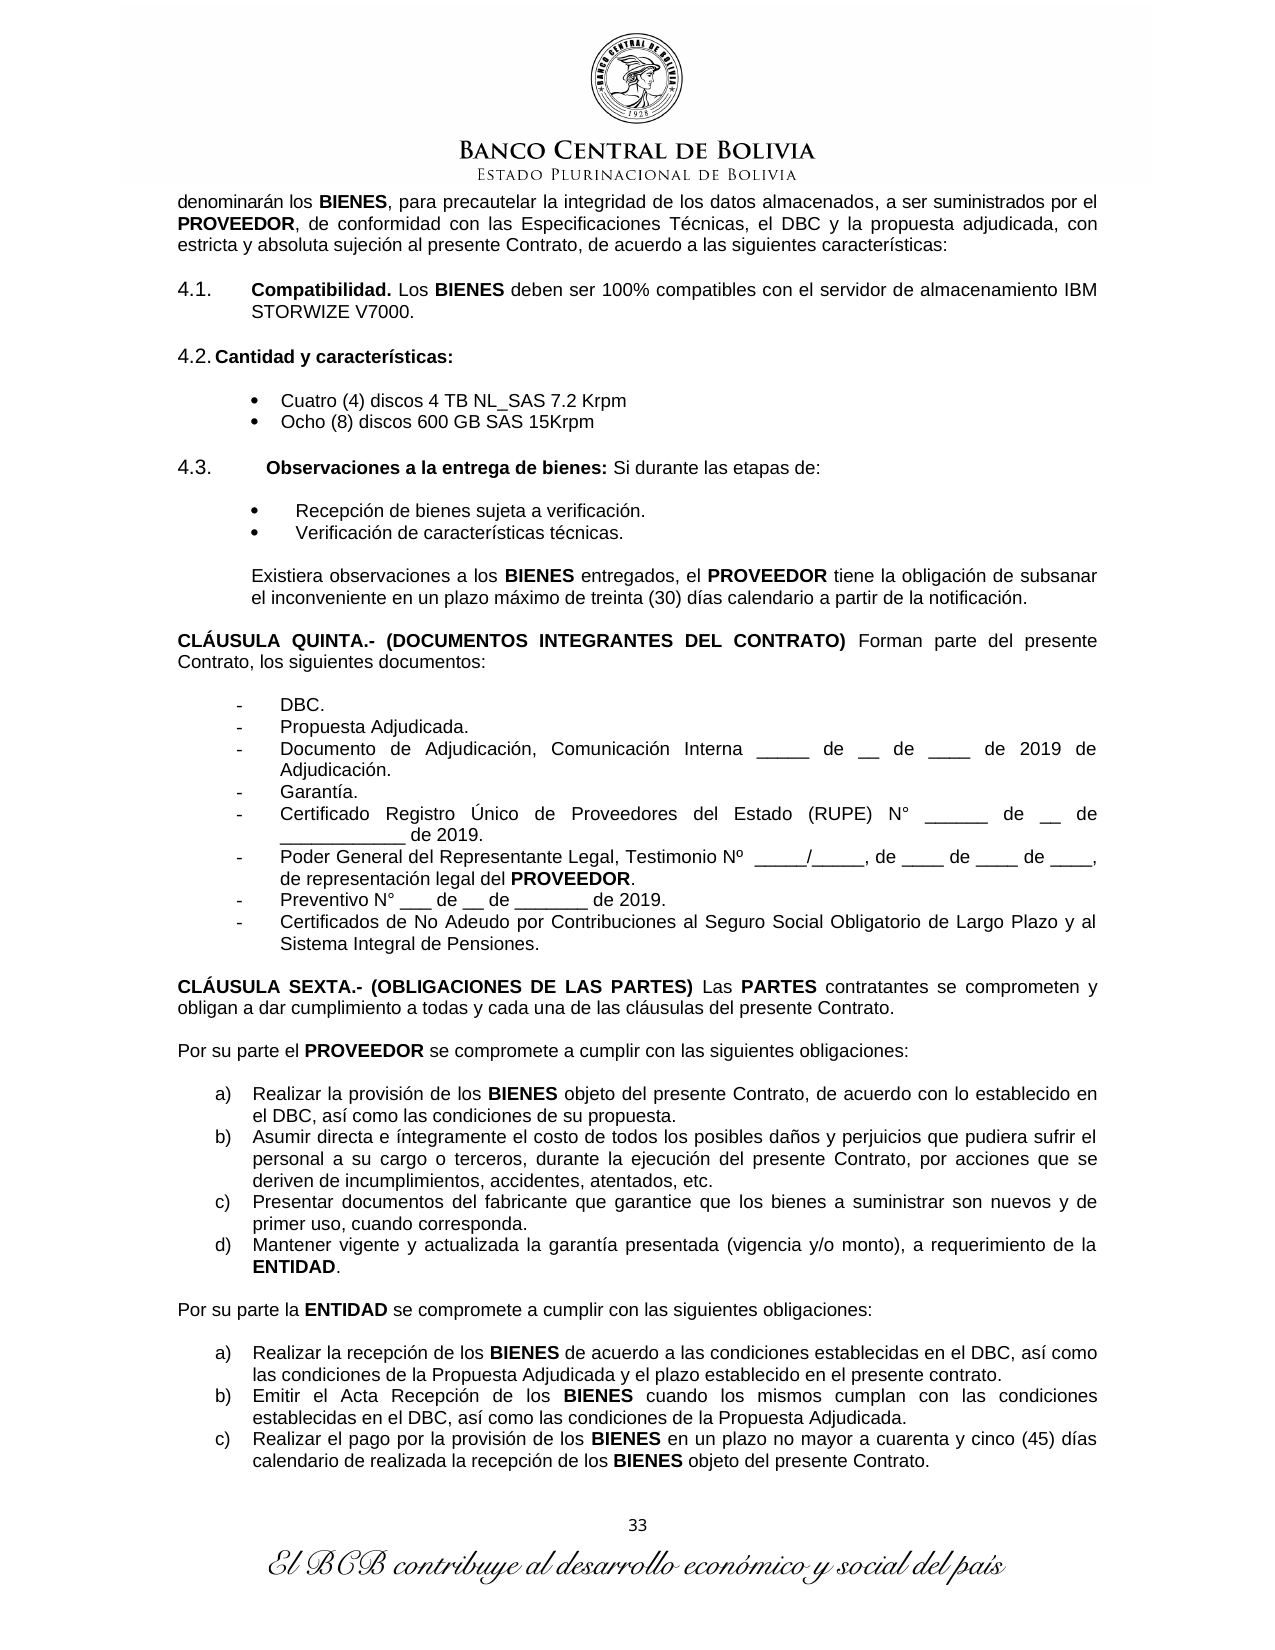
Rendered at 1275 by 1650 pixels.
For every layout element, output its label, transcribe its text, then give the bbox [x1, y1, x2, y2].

list Cuatro (4) discos 4 TB NL_SAS 7.2 Krpm [251, 389, 1098, 411]
text CLÁUSULA SEXTA.- (OBLIGACIONES DE LAS PARTES) Las PARTES contratantes se comprometen y obligan a dar cumplimiento a todas y cada una de las cláusulas del presente Contrato. [177, 975, 1098, 1018]
list Mantener vigente y actualizada la garantía presentada (vigencia y/o monto), a requerimiento de la ENTIDAD. [215, 1234, 1098, 1277]
picture [114, 3, 1155, 185]
picture [268, 1550, 1007, 1585]
list Asumir directa e íntegramente el costo de todos los posibles daños y perjuicios que pudiera sufrir el personal a su cargo o terceros, durante la ejecución del presente Contrato, por acciones que se deriven de incumplimientos, accidentes, atentados, etc. [215, 1126, 1098, 1191]
list Observaciones a la entrega de bienes: Si durante las etapas de: [177, 454, 1098, 478]
list Recepción de bienes sujeta a verificación. [251, 500, 1098, 522]
list Emitir el Acta Recepción de los BIENES cuando los mismos cumplan con las condiciones establecidas en el DBC, así como las condiciones de la Propuesta Adjudicada. [215, 1385, 1098, 1428]
text Por su parte el PROVEEDOR se compromete a cumplir con las siguientes obligaciones: [177, 1040, 1098, 1062]
text Existiera observaciones a los BIENES entregados, el PROVEEDOR tiene la obligación de subsanar el inconveniente en un plazo máximo de treinta (30) días calendario a partir de la notificación. [251, 565, 1098, 608]
list Certificados de No Adeudo por Contribuciones al Seguro Social Obligatorio de Largo Plazo y al Sistema Integral de Pensiones. [236, 911, 1098, 954]
list Cantidad y características: [177, 344, 1098, 368]
list Documento de Adjudicación, Comunicación Interna _____ de __ de ____ de 2019 de Adjudicación. [236, 738, 1098, 781]
list Certificado Registro Único de Proveedores del Estado (RUPE) N° ______ de __ de ____________ de 2019. [236, 802, 1098, 846]
list Preventivo N° ___ de __ de _______ de 2019. [236, 889, 1098, 911]
list Garantía. [236, 781, 1098, 802]
list Realizar la recepción de los BIENES de acuerdo a las condiciones establecidas en el DBC, así como las condiciones de la Propuesta Adjudicada y el plazo establecido en el presente contrato. [215, 1342, 1098, 1385]
list Compatibilidad. Los BIENES deben ser 100% compatibles con el servidor de almacenamiento IBM STORWIZE V7000. [177, 277, 1098, 322]
list Verificación de características técnicas. [251, 522, 1098, 543]
list Presentar documentos del fabricante que garantice que los bienes a suministrar son nuevos y de primer uso, cuando corresponda. [215, 1191, 1098, 1234]
list Propuesta Adjudicada. [236, 716, 1098, 738]
list DBC. [236, 694, 1098, 716]
text CLÁUSULA QUINTA.- (DOCUMENTOS INTEGRANTES DEL CONTRATO) Forman parte del presente Contrato, los siguientes documentos: [177, 629, 1098, 673]
list Poder General del Representante Legal, Testimonio Nº _____/_____, de ____ de ____ de ____, de representación legal del PROVEEDOR. [236, 846, 1098, 889]
list Realizar el pago por la provisión de los BIENES en un plazo no mayor a cuarenta y cinco (45) días calendario de realizada la recepción de los BIENES objeto del presente Contrato. [215, 1428, 1098, 1471]
text Por su parte la ENTIDAD se compromete a cumplir con las siguientes obligaciones: [177, 1299, 1098, 1320]
list Realizar la provisión de los BIENES objeto del presente Contrato, de acuerdo con lo establecido en el DBC, así como las condiciones de su propuesta. [215, 1083, 1098, 1126]
list Ocho (8) discos 600 GB SAS 15Krpm [251, 411, 1098, 433]
